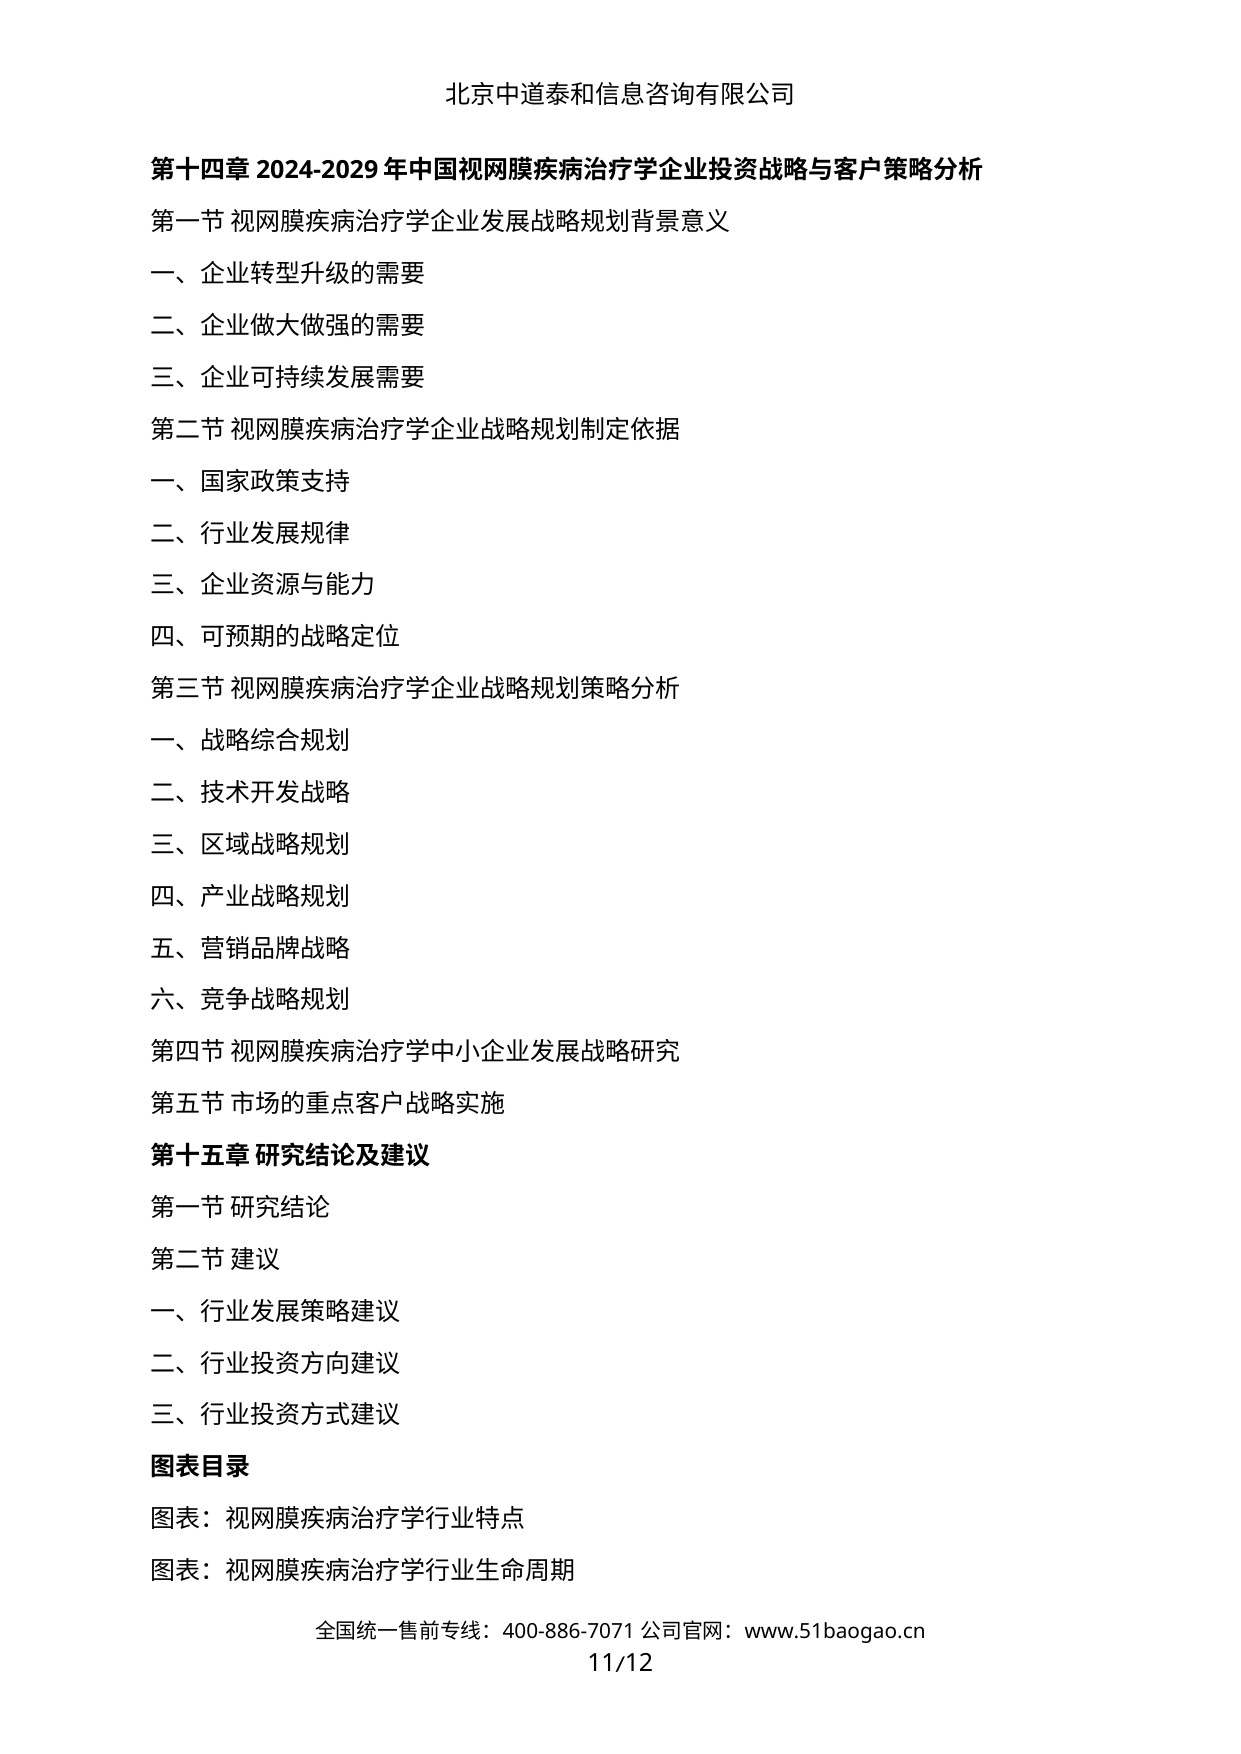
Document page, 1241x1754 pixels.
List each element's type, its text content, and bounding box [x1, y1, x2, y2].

text 二、行业发展规律 [150, 513, 1090, 549]
text 三、区域战略规划 [150, 824, 1090, 861]
text 三、企业可持续发展需要 [150, 357, 1090, 394]
text 四、可预期的战略定位 [150, 617, 1090, 653]
text 二、行业投资方向建议 [150, 1343, 1090, 1379]
text 四、产业战略规划 [150, 876, 1090, 912]
text 图表：视网膜疾病治疗学行业特点 [150, 1499, 1090, 1535]
text 第一节 视网膜疾病治疗学企业发展战略规划背景意义 [150, 202, 1090, 238]
text 第一节 研究结论 [150, 1187, 1090, 1224]
text 二、企业做大做强的需要 [150, 306, 1090, 342]
text 图表目录 [150, 1447, 1090, 1483]
text 第五节 市场的重点客户战略实施 [150, 1084, 1090, 1120]
text 第三节 视网膜疾病治疗学企业战略规划策略分析 [150, 669, 1090, 705]
text 第十五章 研究结论及建议 [150, 1136, 1090, 1172]
text 五、营销品牌战略 [150, 928, 1090, 964]
text 六、竞争战略规划 [150, 980, 1090, 1016]
text 一、国家政策支持 [150, 461, 1090, 497]
text 第四节 视网膜疾病治疗学中小企业发展战略研究 [150, 1032, 1090, 1068]
text 第二节 建议 [150, 1239, 1090, 1276]
text 二、技术开发战略 [150, 772, 1090, 809]
text 第十四章 2024-2029年中国视网膜疾病治疗学企业投资战略与客户策略分析 [150, 150, 1090, 186]
text 三、企业资源与能力 [150, 565, 1090, 601]
text 一、企业转型升级的需要 [150, 254, 1090, 290]
text 一、行业发展策略建议 [150, 1291, 1090, 1327]
text 一、战略综合规划 [150, 721, 1090, 757]
text 第二节 视网膜疾病治疗学企业战略规划制定依据 [150, 409, 1090, 446]
text 三、行业投资方式建议 [150, 1395, 1090, 1431]
text 图表：视网膜疾病治疗学行业生命周期 [150, 1551, 1090, 1587]
